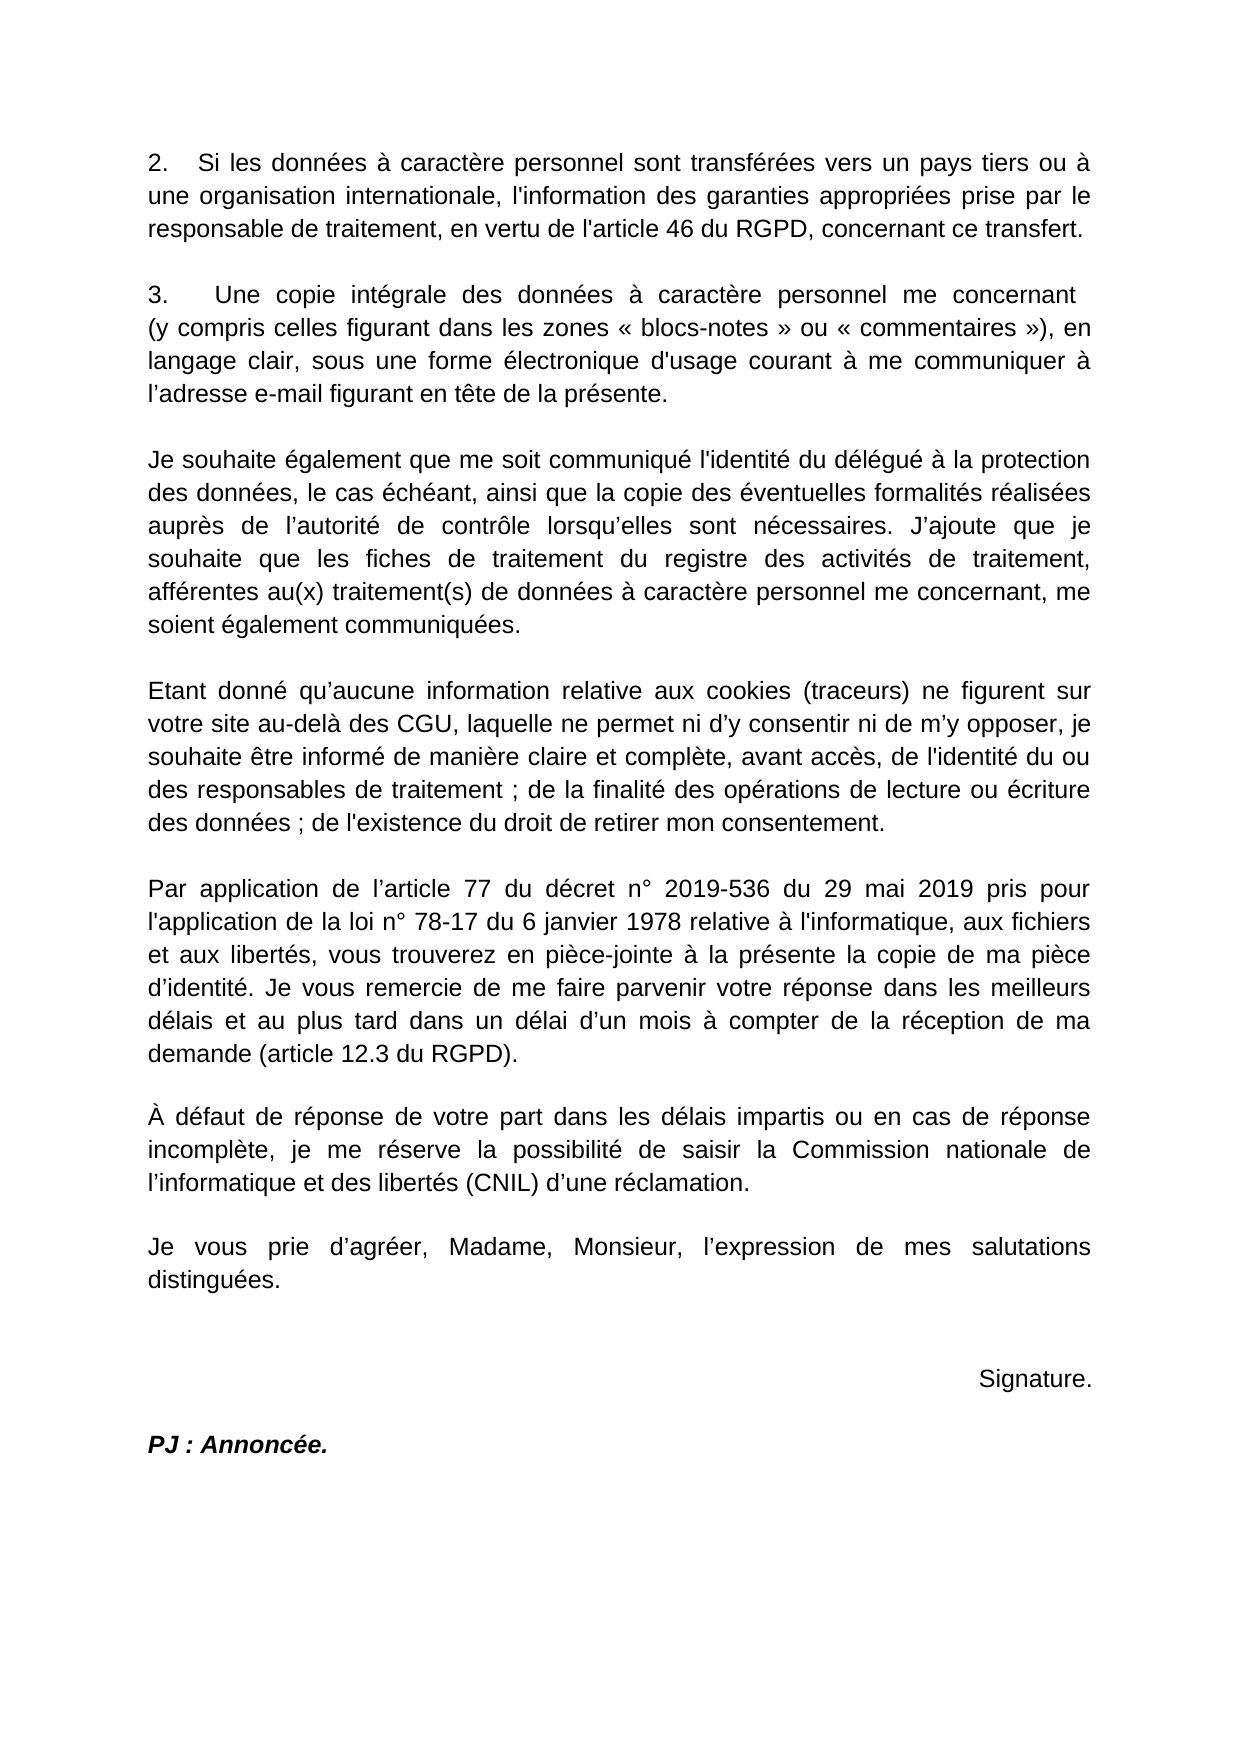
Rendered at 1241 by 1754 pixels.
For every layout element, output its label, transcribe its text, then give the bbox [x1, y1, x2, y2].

text PJ : Annoncée. [148, 1430, 1093, 1458]
text À défaut de réponse de votre part dans les délais impartis ou en cas de réponse incomplète, je me réserve la possibilité de saisir la Commission nationale de l’informatique et des libertés (CNIL) d’une réclamation. [148, 1102, 1093, 1197]
text Je souhaite également que me soit communiqué l'identité du délégué à la protection des données, le cas échéant, ainsi que la copie des éventuelles formalités réalisées auprès de l’autorité de contrôle lorsqu’elles sont nécessaires. J’ajoute que je souhaite que les fiches de traitement du registre des activités de traitement, afférentes au(x) traitement(s) de données à caractère personnel me concernant, me soient également communiquées. [148, 445, 1093, 639]
text Etant donné qu’aucune information relative aux cookies (traceurs) ne figurent sur votre site au-delà des CGU, laquelle ne permet ni d’y consentir ni de m’y opposer, je souhaite être informé de manière claire et complète, avant accès, de l'identité du ou des responsables de traitement ; de la finalité des opérations de lecture ou écriture des données ; de l'existence du droit de retirer mon consentement. [148, 676, 1093, 837]
text 2. Si les données à caractère personnel sont transférées vers un pays tiers ou à une organisation internationale, l'information des garanties appropriées prise par le responsable de traitement, en vertu de l'article 46 du RGPD, concernant ce transfert. [148, 148, 1093, 242]
text Signature. [148, 1364, 1093, 1392]
text Je vous prie d’agréer, Madame, Monsieur, l’expression de mes salutations distinguées. [148, 1232, 1093, 1293]
text 3. Une copie intégrale des données à caractère personnel me concernant (y compris celles figurant dans les zones « blocs-notes » ou « commentaires »), en langage clair, sous une forme électronique d'usage courant à me communiquer à l’adresse e-mail figurant en tête de la présente. [148, 280, 1093, 407]
text Par application de l’article 77 du décret n° 2019-536 du 29 mai 2019 pris pour l'application de la loi n° 78-17 du 6 janvier 1978 relative à l'informatique, aux fichiers et aux libertés, vous trouverez en pièce-jointe à la présente la copie de ma pièce d’identité. Je vous remercie de me faire parvenir votre réponse dans les meilleurs délais et au plus tard dans un délai d’un mois à compter de la réception de ma demande (article 12.3 du RGPD). [148, 874, 1093, 1068]
